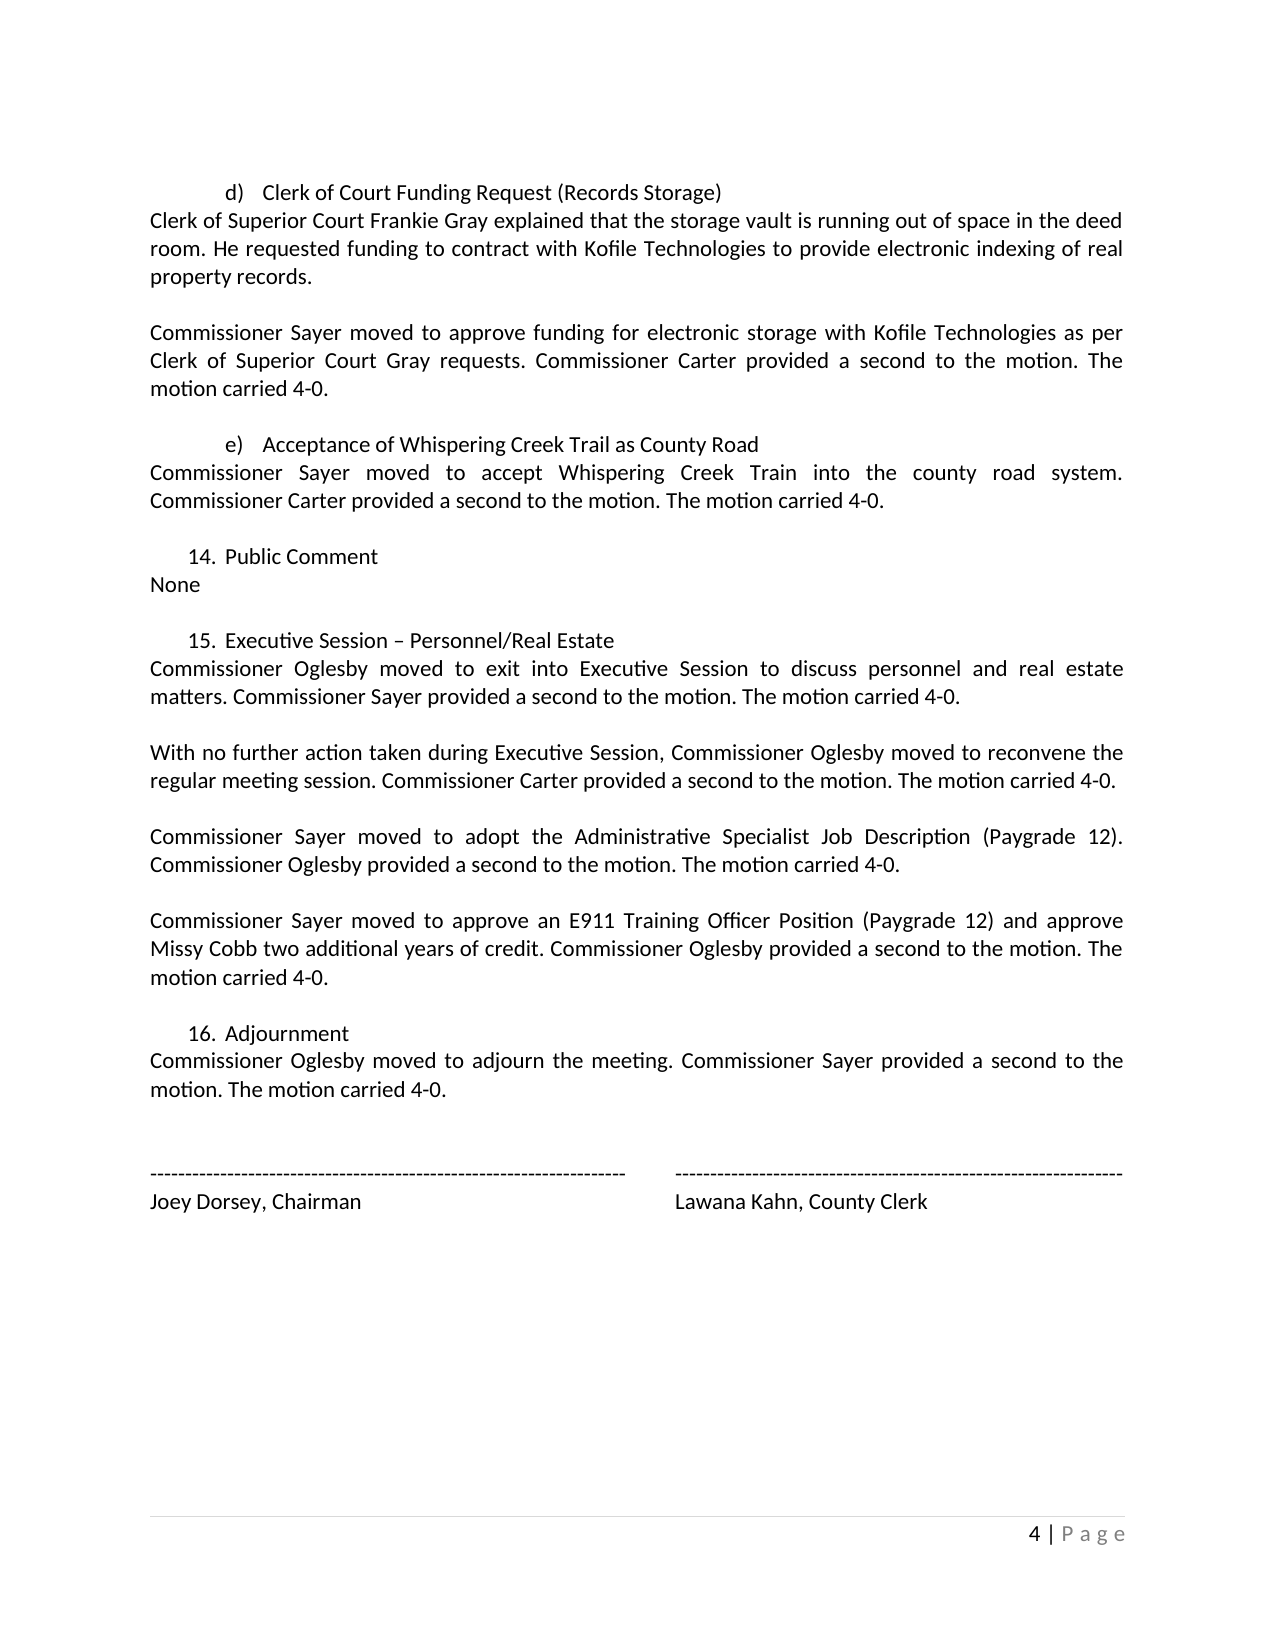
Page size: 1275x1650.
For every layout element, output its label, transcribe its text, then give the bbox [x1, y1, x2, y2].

text Commissioner Sayer moved to adopt the Administrative Specialist Job Description (Paygrade 12). Commissioner Oglesby provided a second to the motion. The motion carried 4-0. [150, 822, 1125, 878]
text Commissioner Sayer moved to accept Whispering Creek Train into the county road system. Commissioner Carter provided a second to the motion. The motion carried 4-0. [150, 458, 1125, 514]
text Commissioner Oglesby moved to adjourn the meeting. Commissioner Sayer provided a second to the motion. The motion carried 4-0. [150, 1047, 1125, 1103]
list Executive Session – Personnel/Real Estate [187, 626, 1125, 654]
list Clerk of Court Funding Request (Records Storage) [225, 178, 1125, 206]
text Commissioner Sayer moved to approve funding for electronic storage with Kofile Technologies as per Clerk of Superior Court Gray requests. Commissioner Carter provided a second to the motion. The motion carried 4-0. [150, 318, 1125, 402]
text Commissioner Oglesby moved to exit into Executive Session to discuss personnel and real estate matters. Commissioner Sayer provided a second to the motion. The motion carried 4-0. [150, 654, 1125, 710]
text Clerk of Superior Court Frankie Gray explained that the storage vault is running out of space in the deed room. He requested funding to contract with Kofile Technologies to provide electronic indexing of real property records. [150, 206, 1125, 290]
text Commissioner Sayer moved to approve an E911 Training Officer Position (Paygrade 12) and approve Missy Cobb two additional years of credit. Commissioner Oglesby provided a second to the motion. The motion carried 4-0. [150, 907, 1125, 991]
text None [150, 570, 1125, 598]
text With no further action taken during Executive Session, Commissioner Oglesby moved to reconvene the regular meeting session. Commissioner Carter provided a second to the motion. The motion carried 4-0. [150, 738, 1125, 794]
text Joey Dorsey, Chairman Lawana Kahn, County Clerk [150, 1187, 1125, 1215]
list Adjournment [187, 1019, 1125, 1047]
text -------------------------------------------------------------------- ---------------------------------------------------------------- [150, 1159, 1125, 1187]
list Public Comment [187, 542, 1125, 570]
list Acceptance of Whispering Creek Trail as County Road [225, 430, 1125, 458]
